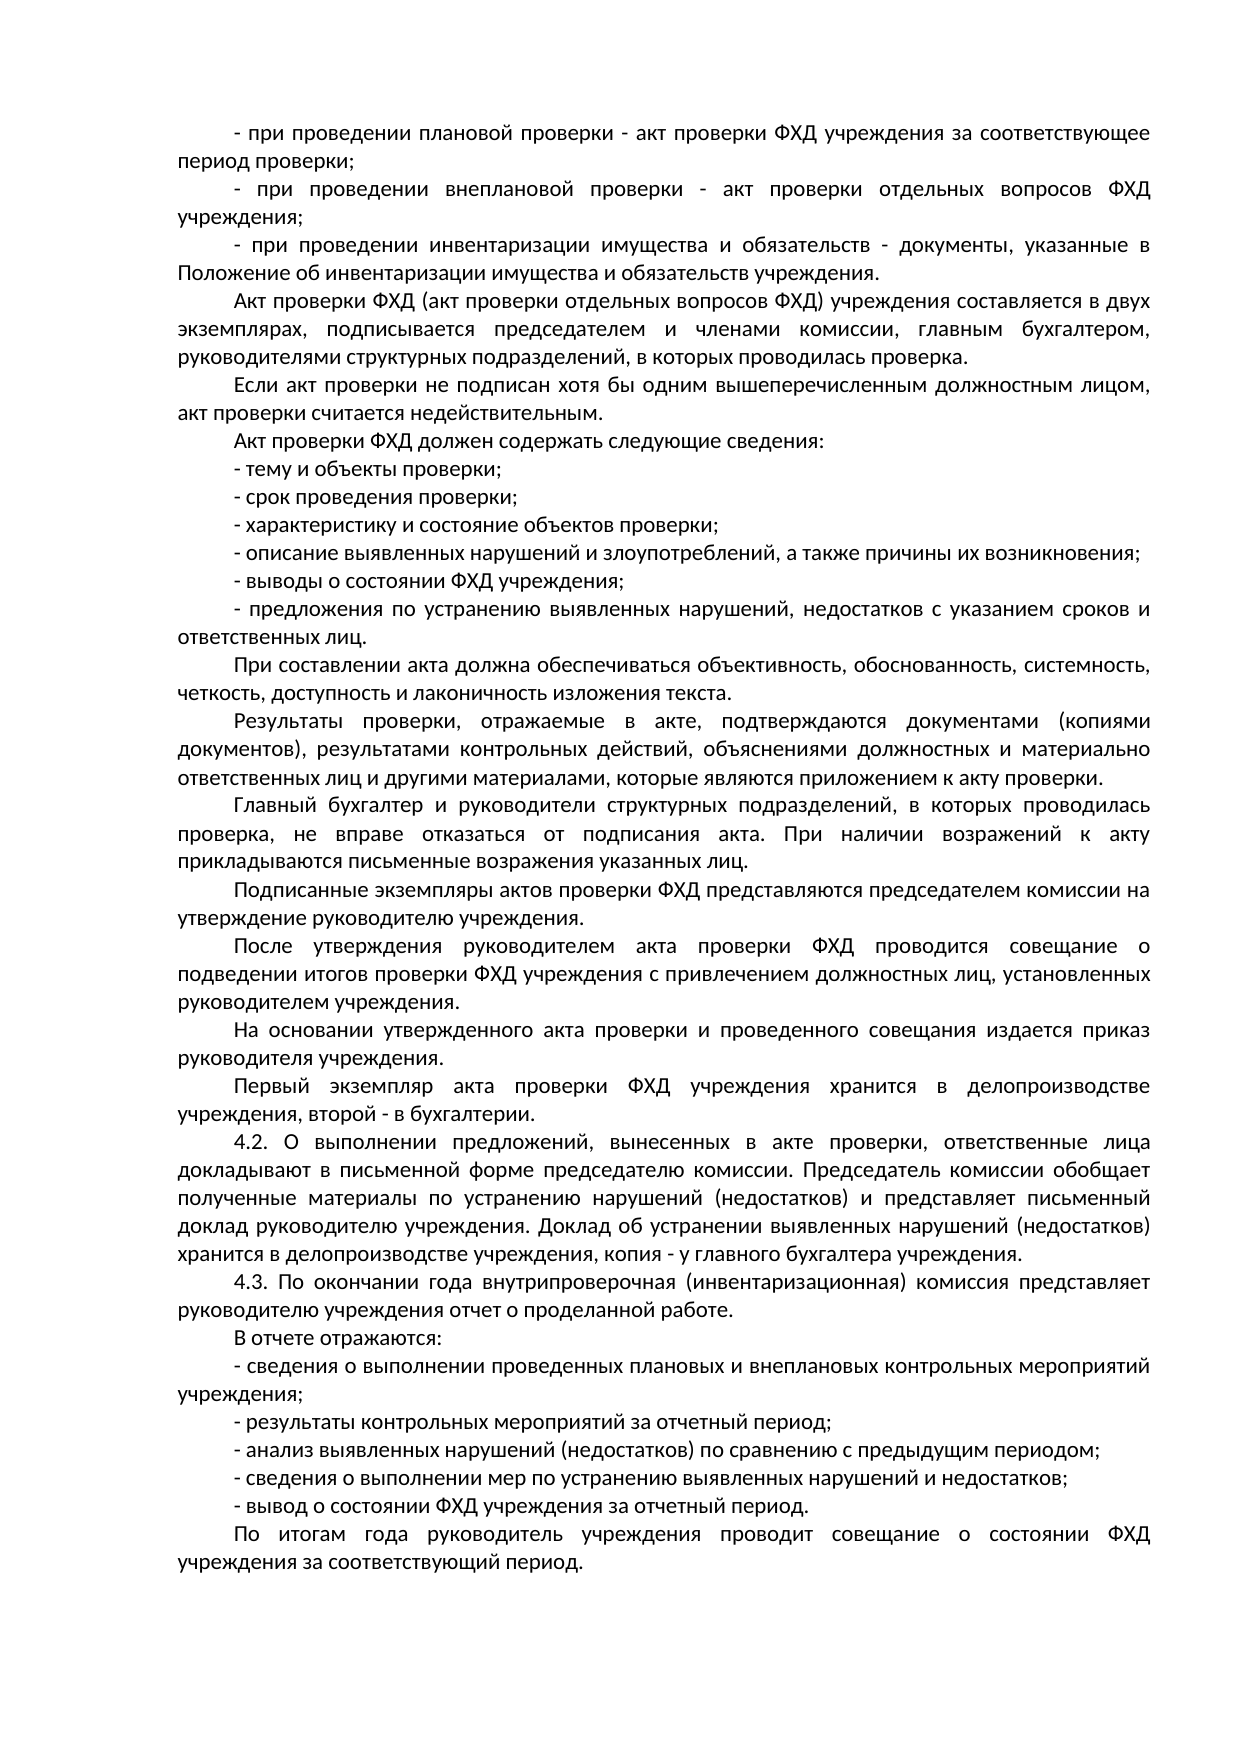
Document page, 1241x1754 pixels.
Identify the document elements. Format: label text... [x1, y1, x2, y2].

text - предложения по устранению выявленных нарушений, недостатков с указанием сроков и ответственных лиц. [177, 594, 1152, 651]
text - сведения о выполнении проведенных плановых и внеплановых контрольных мероприятий учреждения; [177, 1351, 1152, 1407]
text - тему и объекты проверки; [177, 454, 1152, 482]
text Первый экземпляр акта проверки ФХД учреждения хранится в делопроизводстве учреждения, второй - в бухгалтерии. [177, 1071, 1152, 1127]
text В отчете отражаются: [177, 1323, 1152, 1351]
text Акт проверки ФХД должен содержать следующие сведения: [177, 426, 1152, 454]
text - при проведении инвентаризации имущества и обязательств - документы, указанные в Положение об инвентаризации имущества и обязательств учреждения. [177, 230, 1152, 286]
text 4.3. По окончании года внутрипроверочная (инвентаризационная) комиссия представляет руководителю учреждения отчет о проделанной работе. [177, 1267, 1152, 1323]
text Если акт проверки не подписан хотя бы одним вышеперечисленным должностным лицом, акт проверки считается недействительным. [177, 370, 1152, 426]
text Результаты проверки, отражаемые в акте, подтверждаются документами (копиями документов), результатами контрольных действий, объяснениями должностных и материально ответственных лиц и другими материалами, которые являются приложением к акту проверки. [177, 707, 1152, 791]
text - анализ выявленных нарушений (недостатков) по сравнению с предыдущим периодом; [177, 1435, 1152, 1463]
text - срок проведения проверки; [177, 482, 1152, 510]
text - характеристику и состояние объектов проверки; [177, 510, 1152, 538]
text После утверждения руководителем акта проверки ФХД проводится совещание о подведении итогов проверки ФХД учреждения с привлечением должностных лиц, установленных руководителем учреждения. [177, 931, 1152, 1015]
text - описание выявленных нарушений и злоупотреблений, а также причины их возникновения; [177, 538, 1152, 566]
text Акт проверки ФХД (акт проверки отдельных вопросов ФХД) учреждения составляется в двух экземплярах, подписывается председателем и членами комиссии, главным бухгалтером, руководителями структурных подразделений, в которых проводилась проверка. [177, 286, 1152, 370]
text Подписанные экземпляры актов проверки ФХД представляются председателем комиссии на утверждение руководителю учреждения. [177, 875, 1152, 931]
text При составлении акта должна обеспечиваться объективность, обоснованность, системность, четкость, доступность и лаконичность изложения текста. [177, 651, 1152, 707]
text По итогам года руководитель учреждения проводит совещание о состоянии ФХД учреждения за соответствующий период. [177, 1519, 1152, 1575]
text На основании утвержденного акта проверки и проведенного совещания издается приказ руководителя учреждения. [177, 1015, 1152, 1071]
text 4.2. О выполнении предложений, вынесенных в акте проверки, ответственные лица докладывают в письменной форме председателю комиссии. Председатель комиссии обобщает полученные материалы по устранению нарушений (недостатков) и представляет письменный доклад руководителю учреждения. Доклад об устранении выявленных нарушений (недостатков) хранится в делопроизводстве учреждения, копия - у главного бухгалтера учреждения. [177, 1127, 1152, 1267]
text - результаты контрольных мероприятий за отчетный период; [177, 1407, 1152, 1435]
text - выводы о состоянии ФХД учреждения; [177, 566, 1152, 594]
text - при проведении внеплановой проверки - акт проверки отдельных вопросов ФХД учреждения; [177, 174, 1152, 230]
text Главный бухгалтер и руководители структурных подразделений, в которых проводилась проверка, не вправе отказаться от подписания акта. При наличии возражений к акту прикладываются письменные возражения указанных лиц. [177, 791, 1152, 875]
text - сведения о выполнении мер по устранению выявленных нарушений и недостатков; [177, 1463, 1152, 1491]
text - при проведении плановой проверки - акт проверки ФХД учреждения за соответствующее период проверки; [177, 118, 1152, 174]
text - вывод о состоянии ФХД учреждения за отчетный период. [177, 1491, 1152, 1519]
